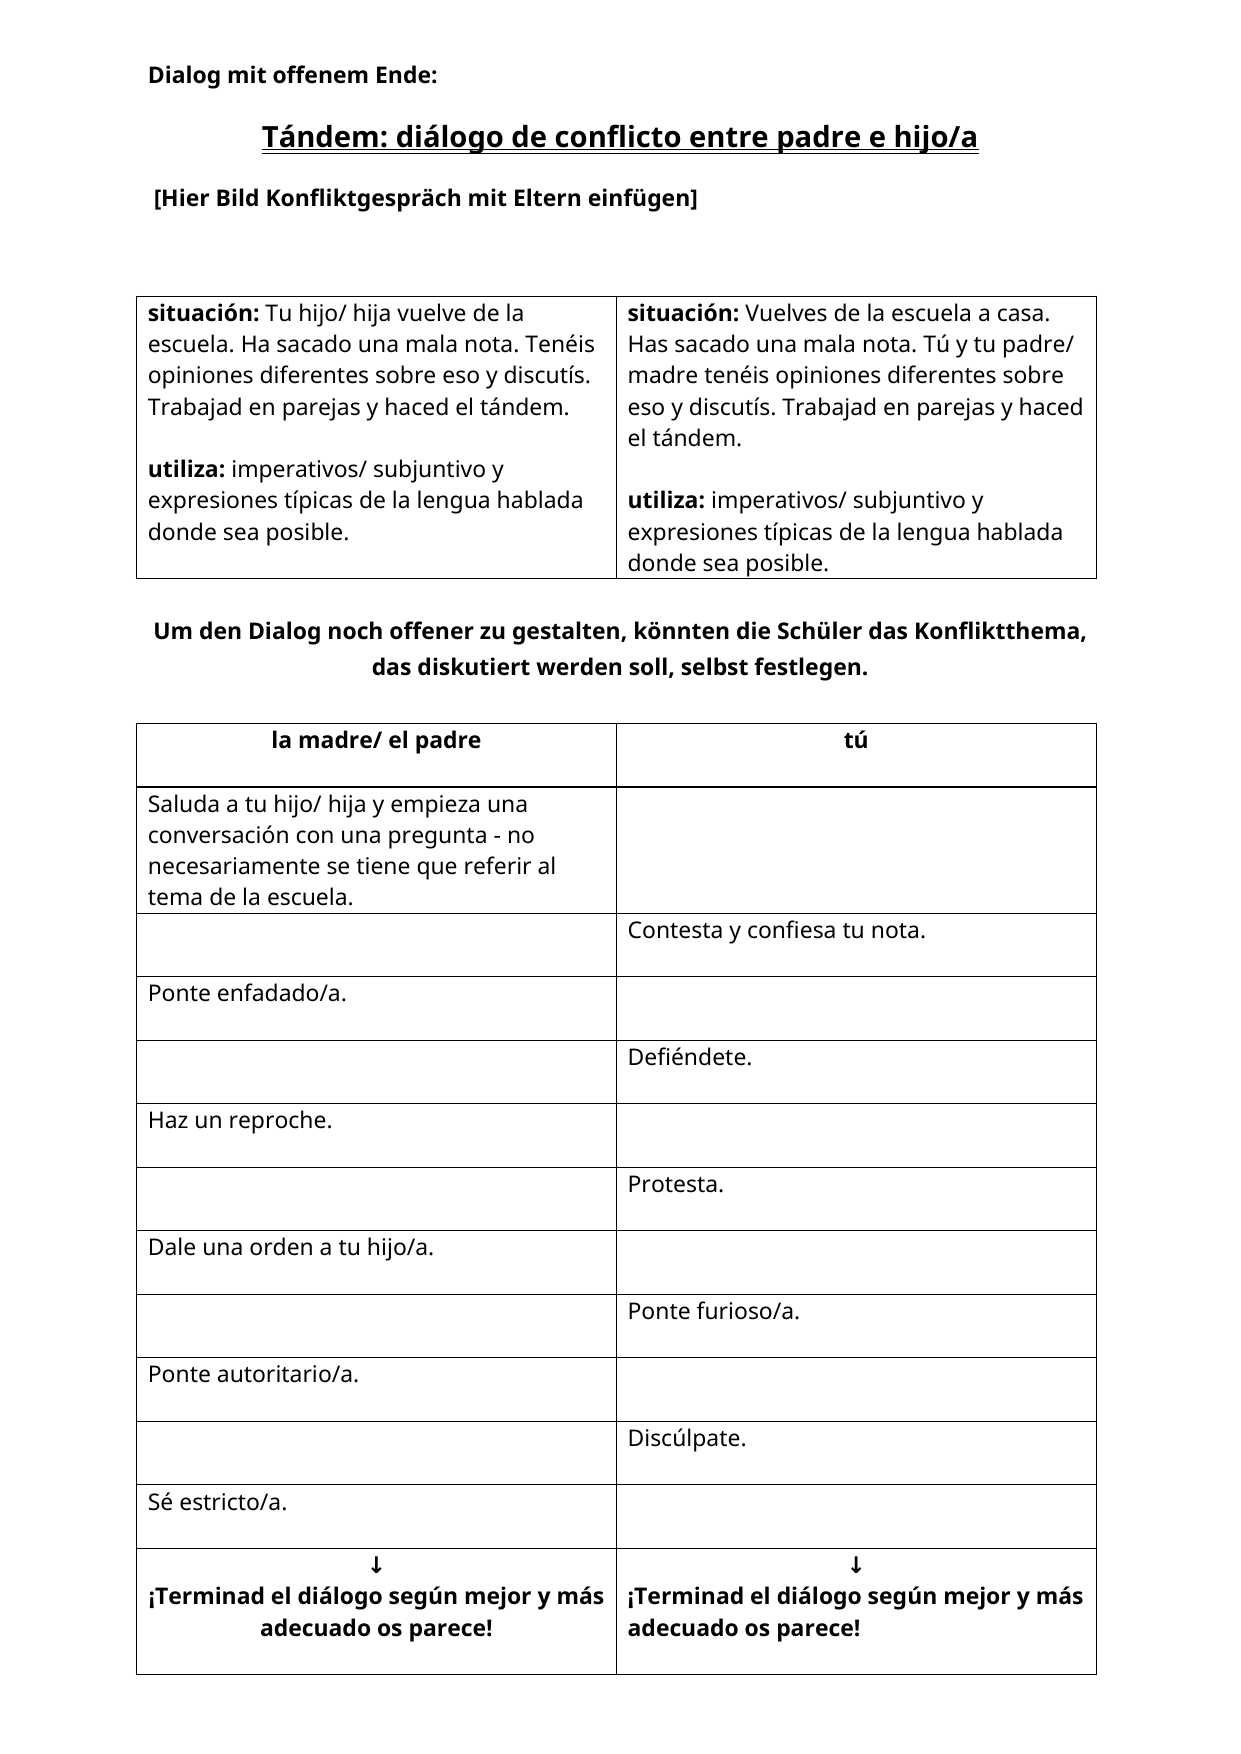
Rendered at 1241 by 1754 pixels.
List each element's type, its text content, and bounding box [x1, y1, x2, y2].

table_cell Ponte autoritario/a. [137, 1358, 616, 1421]
table_cell [137, 1295, 616, 1357]
table_cell Sé estricto/a. [137, 1485, 616, 1548]
table_cell [137, 1168, 616, 1230]
table_cell [617, 977, 1096, 1039]
table_cell [137, 1422, 616, 1484]
table_cell Dale una orden a tu hijo/a. [137, 1231, 616, 1294]
table_cell Discúlpate. [617, 1422, 1096, 1484]
table_header tú [617, 724, 1096, 786]
table_cell [137, 914, 616, 976]
table_cell [617, 1485, 1096, 1548]
table_header situación: Vuelves de la escuela a casa. Has sacado una mala nota. Tú y tu padre/ madre tenéis opiniones diferentes sobre eso y discutís. Trabajad en parejas y haced el tándem. utiliza: imperativos/ subjuntivo y expresiones típicas de la lengua hablada donde sea posible. [617, 297, 1096, 578]
text [Hier Bild Konfliktgespräch mit Eltern einfügen] [148, 182, 1093, 213]
table_cell Contesta y confiesa tu nota. [617, 914, 1096, 976]
table_cell [617, 1358, 1096, 1421]
table_cell Saluda a tu hijo/ hija y empieza una conversación con una pregunta - no necesariamente se tiene que referir al tema de la escuela. [137, 788, 616, 912]
text Tándem: diálogo de conflicto entre padre e hijo/a [148, 116, 1093, 156]
text Um den Dialog noch offener zu gestalten, könnten die Schüler das Konfliktthema, das diskutiert werden soll, selbst festlegen. [148, 615, 1093, 682]
table_cell Ponte furioso/a. [617, 1295, 1096, 1357]
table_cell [617, 1549, 1096, 1674]
table_cell [617, 788, 1096, 912]
table_cell [137, 1041, 616, 1103]
table_header situación: Tu hijo/ hija vuelve de la escuela. Ha sacado una mala nota. Tenéis opiniones diferentes sobre eso y discutís. Trabajad en parejas y haced el tándem. utiliza: imperativos/ subjuntivo y expresiones típicas de la lengua hablada donde sea posible. [137, 297, 616, 578]
table_cell Protesta. [617, 1168, 1096, 1230]
table_cell Haz un reproche. [137, 1104, 616, 1167]
table_cell [617, 1231, 1096, 1294]
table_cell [137, 1549, 616, 1674]
table_header la madre/ el padre [137, 724, 616, 786]
table_cell Ponte enfadado/a. [137, 977, 616, 1039]
table_cell Defiéndete. [617, 1041, 1096, 1103]
text Dialog mit offenem Ende: [148, 59, 1093, 90]
table_cell [617, 1104, 1096, 1167]
